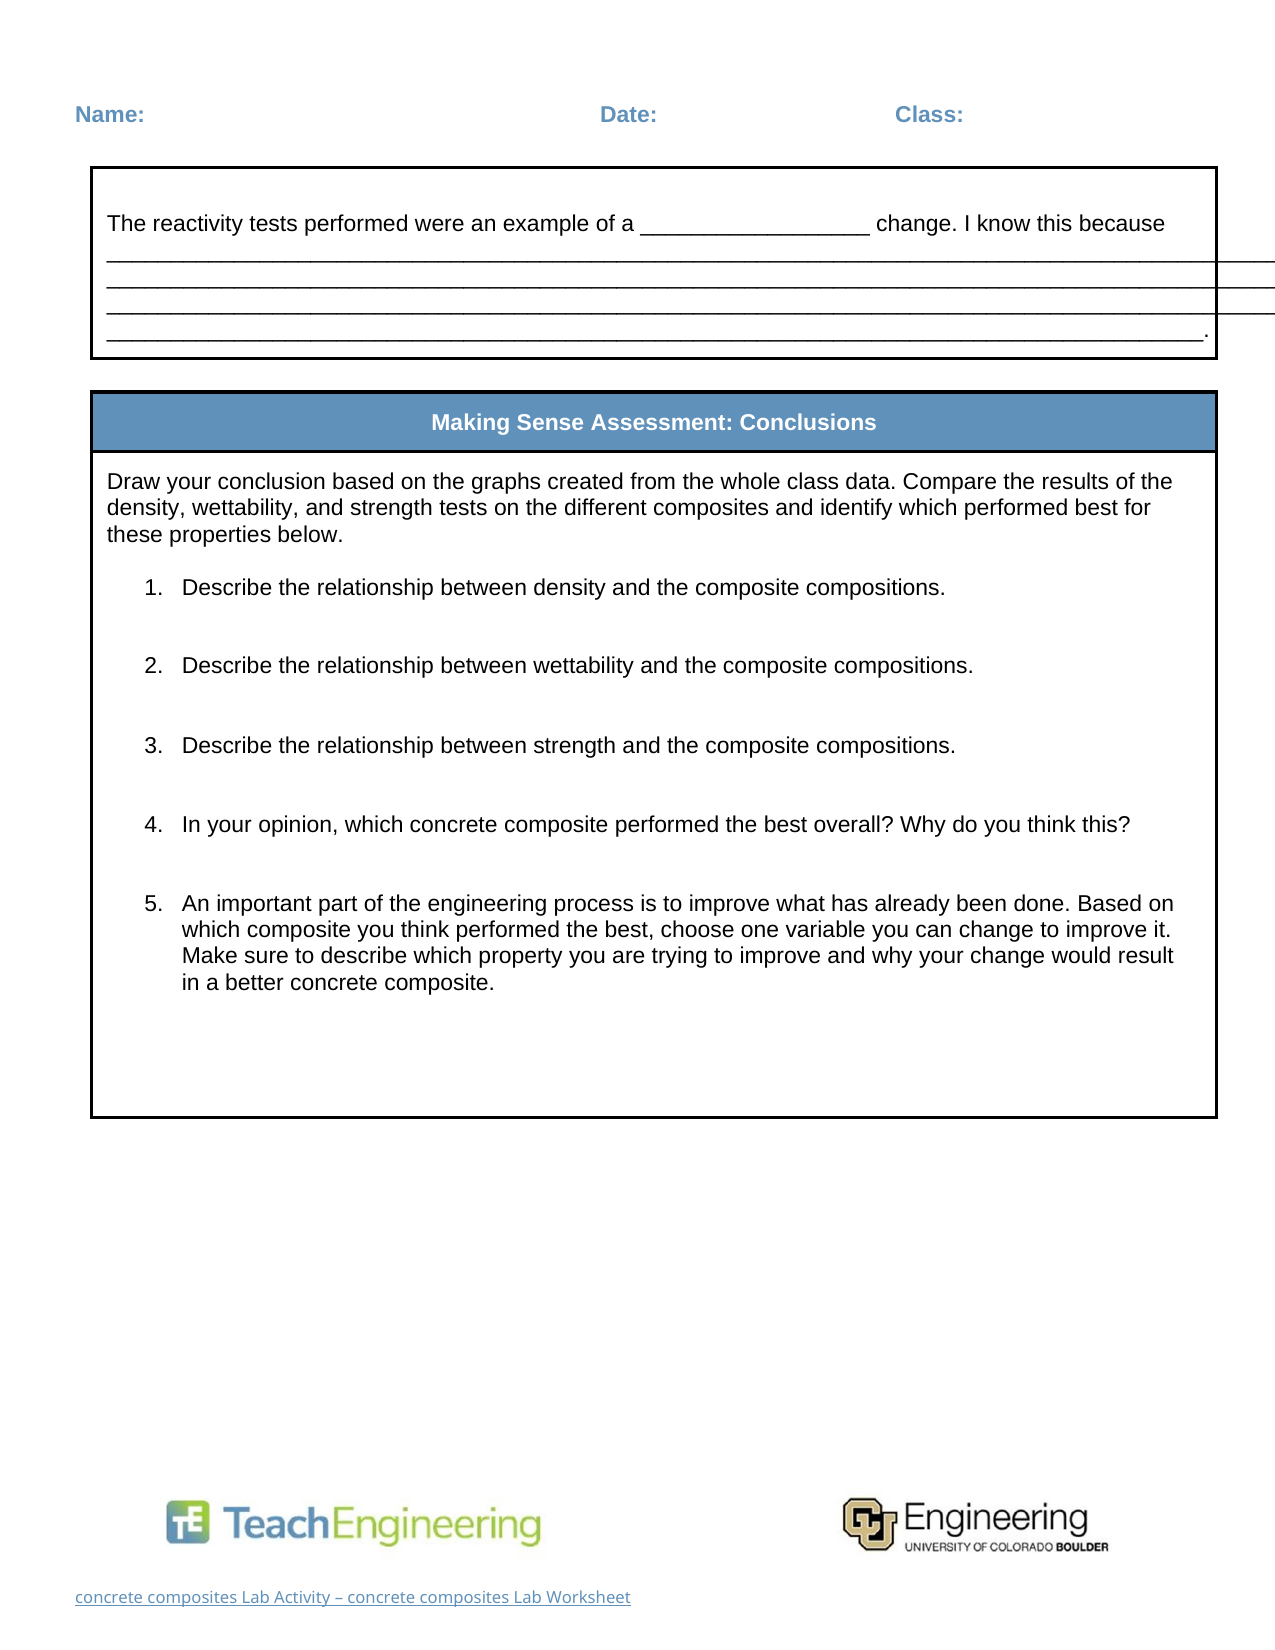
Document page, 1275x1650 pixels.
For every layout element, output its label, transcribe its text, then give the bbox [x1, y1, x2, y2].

table_cell Draw your conclusion based on the graphs created from the whole class data. Compare the results of the density, wettability, and strength tests on the different composites and identify which performed best for these properties below. Describe the relationship between density and the composite compositions. Describe the relationship between wettability and the composite compositions. Describe the relationship between strength and the composite compositions. In your opinion, which concrete composite performed the best overall? Why do you think this? An important part of the engineering process is to improve what has already been done. Based on which composite you think performed the best, choose one variable you can change to improve it. Make sure to describe which property you are trying to improve and why your change would result in a better concrete composite. [93, 453, 1215, 1116]
table_header Making Sense Assessment: Conclusions [93, 394, 1215, 450]
picture [150, 1483, 1125, 1571]
